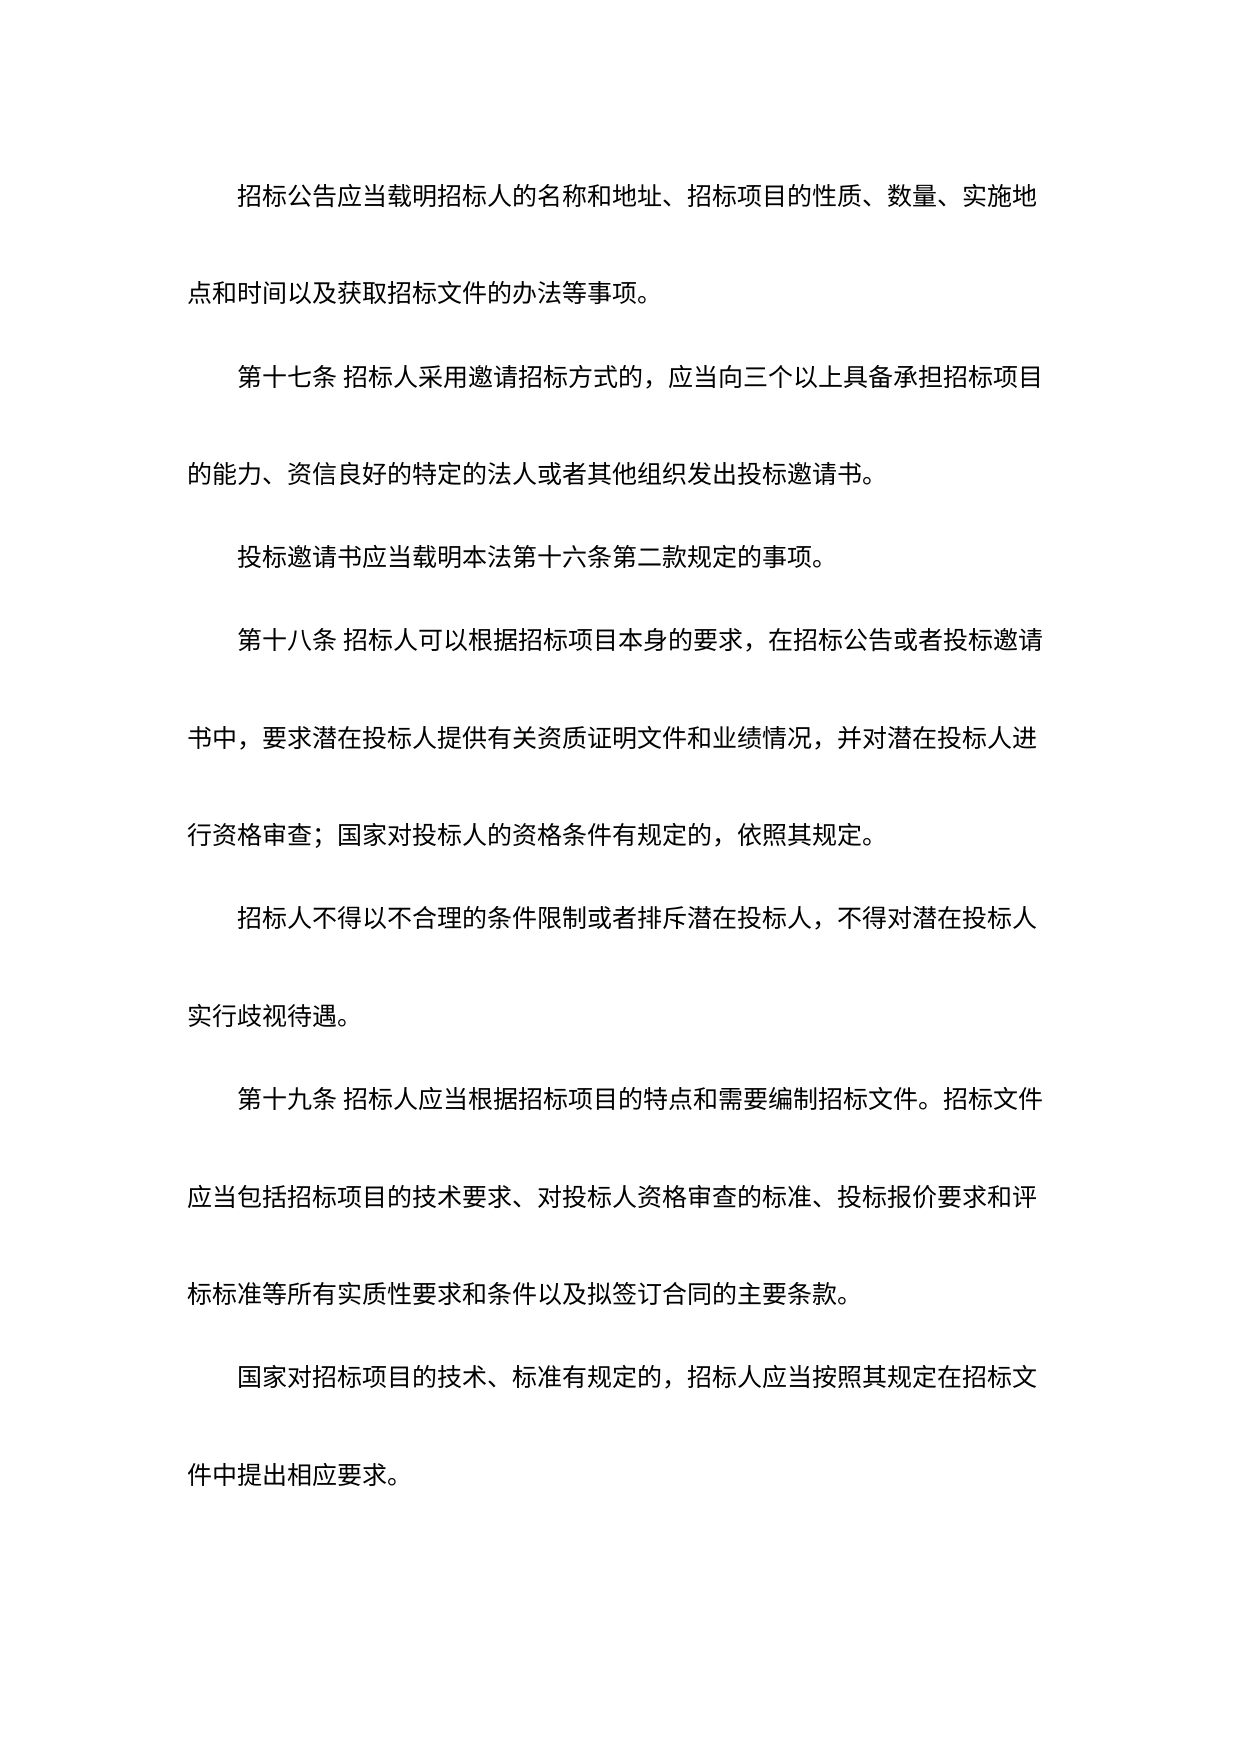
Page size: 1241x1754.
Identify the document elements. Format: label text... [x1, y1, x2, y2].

text 第十七条 招标人采用邀请招标方式的，应当向三个以上具备承担招标项目的能力、资信良好的特定的法人或者其他组织发出投标邀请书。 [187, 343, 1053, 505]
text 第十八条 招标人可以根据招标项目本身的要求，在招标公告或者投标邀请书中，要求潜在投标人提供有关资质证明文件和业绩情况，并对潜在投标人进行资格审查；国家对投标人的资格条件有规定的，依照其规定。 [187, 606, 1053, 866]
text 国家对招标项目的技术、标准有规定的，招标人应当按照其规定在招标文件中提出相应要求。 [187, 1343, 1053, 1506]
text 招标人不得以不合理的条件限制或者排斥潜在投标人，不得对潜在投标人实行歧视待遇。 [187, 884, 1053, 1047]
text 投标邀请书应当载明本法第十六条第二款规定的事项。 [187, 523, 1053, 588]
text 第十九条 招标人应当根据招标项目的特点和需要编制招标文件。招标文件应当包括招标项目的技术要求、对投标人资格审查的标准、投标报价要求和评标标准等所有实质性要求和条件以及拟签订合同的主要条款。 [187, 1065, 1053, 1325]
text 招标公告应当载明招标人的名称和地址、招标项目的性质、数量、实施地点和时间以及获取招标文件的办法等事项。 [187, 162, 1053, 324]
